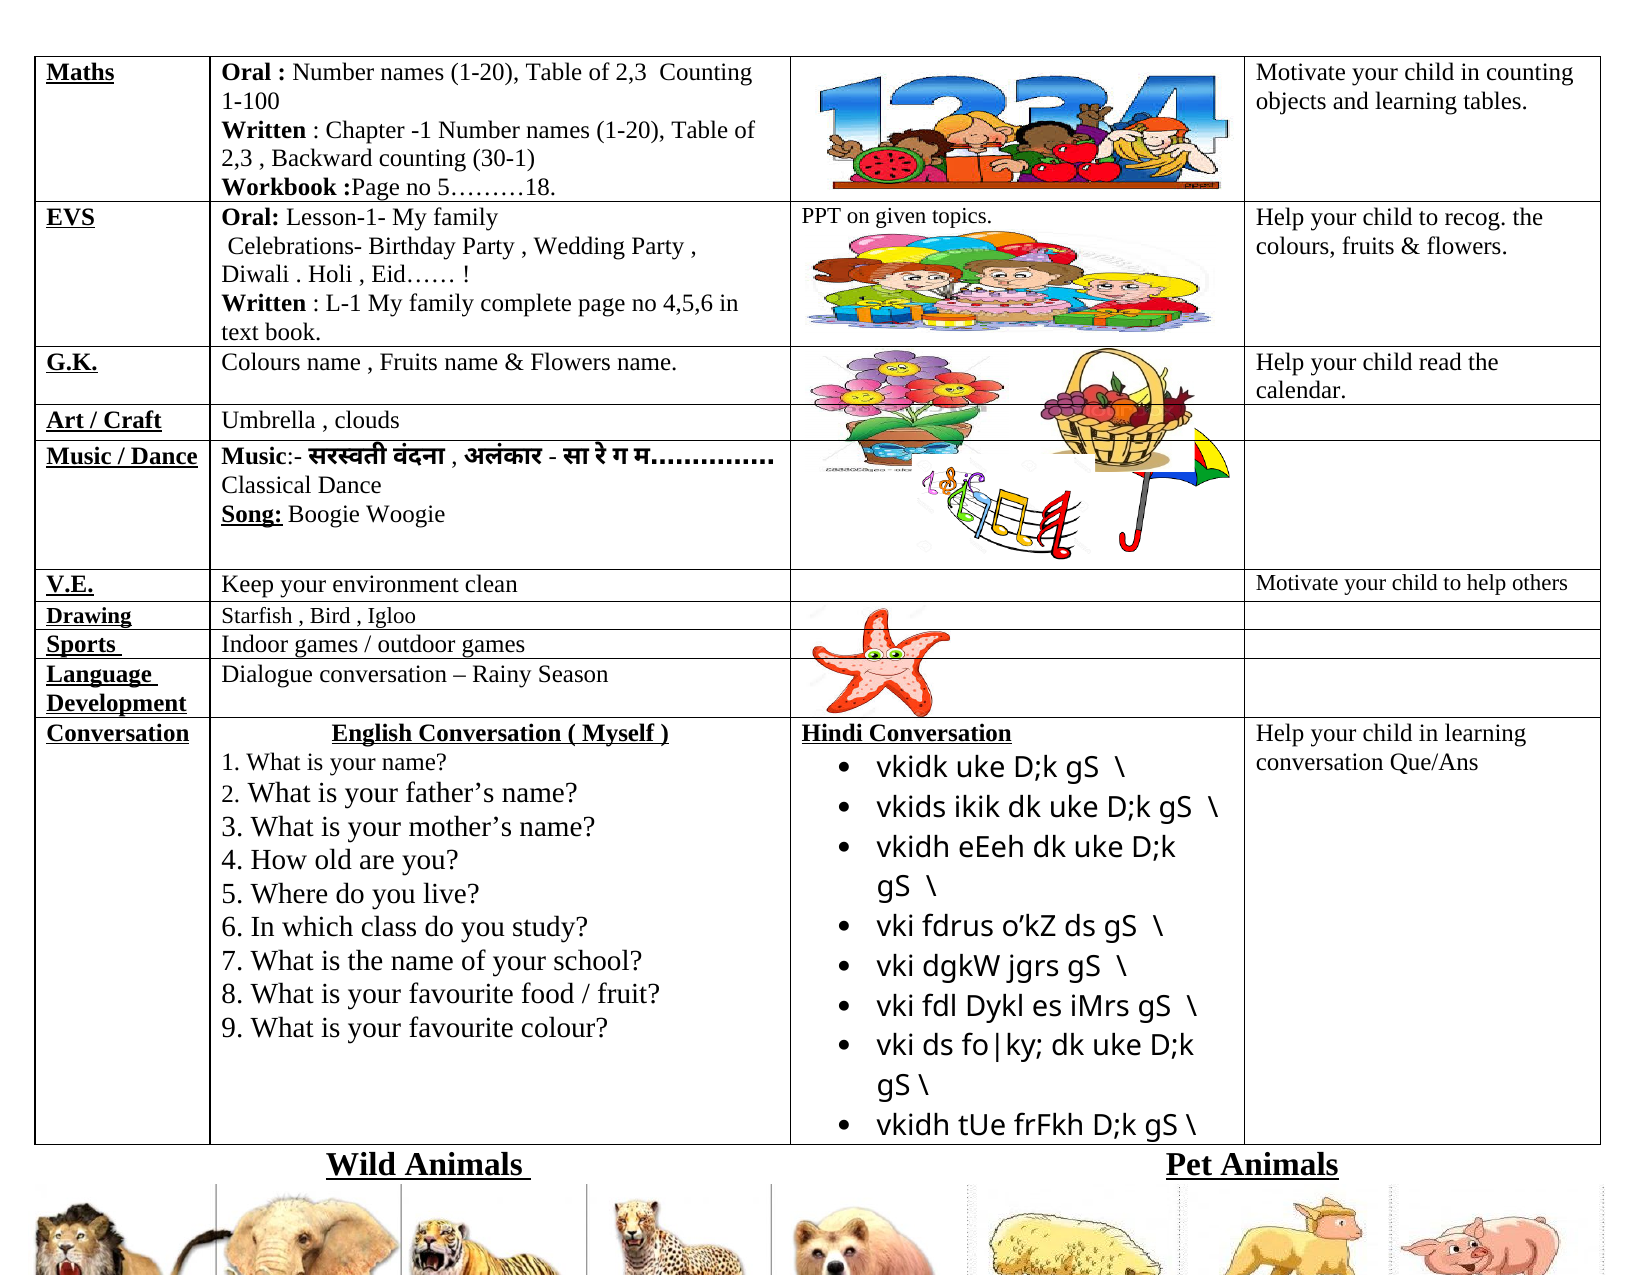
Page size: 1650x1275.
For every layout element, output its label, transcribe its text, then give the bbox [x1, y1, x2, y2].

picture [911, 454, 1096, 569]
table_cell Motivate your child to help others [1245, 570, 1600, 601]
table_cell Colours name , Fruits name & Flowers name. [211, 347, 790, 404]
table_cell Keep your environment clean [211, 570, 790, 601]
table_cell Help your child read the calendar. [1245, 347, 1600, 404]
table_cell [1245, 602, 1600, 628]
table_cell Dialogue conversation – Rainy Season [211, 659, 790, 717]
text Wild Animals Pet Animals [251, 1144, 1624, 1183]
table_cell [791, 347, 1244, 404]
table_cell English Conversation ( Myself ) 1. What is your name? 2. What is your father’s name? 3. What is your mother’s name? 4. How old are you? 5. Where do you live? 6. In which class do you study? 7. What is the name of your school? 8. What is your favourite food / fruit? 9. What is your favourite colour? [211, 718, 790, 1143]
table_cell V.E. [36, 570, 209, 601]
table_cell Art / Craft [36, 405, 209, 440]
table_cell Sports [36, 630, 209, 658]
table_cell [791, 405, 1244, 440]
table_cell [791, 602, 1244, 628]
table_cell Music:- सरस्वती वंदना , अलंकार - सा रे ग म…………… Classical Dance Song: Boogie Woogie [211, 441, 790, 568]
table_cell Maths [36, 57, 209, 201]
table_cell PPT on given topics. [791, 202, 1244, 346]
picture [967, 1184, 1606, 1275]
table_cell [791, 570, 1244, 601]
table_cell [791, 659, 1244, 717]
table_cell Umbrella , clouds [211, 405, 790, 440]
table_cell [1245, 659, 1600, 717]
table_cell Oral: Lesson-1- My family Celebrations- Birthday Party , Wedding Party , Diwali . Holi , Eid…… ! Written : L-1 My family complete page no 4,5,6 in text book. [211, 202, 790, 346]
table_cell Music / Dance [36, 441, 209, 568]
table_cell [791, 57, 1244, 201]
table_cell Starfish , Bird , Igloo [211, 602, 790, 628]
table_cell Conversation [36, 718, 209, 1143]
picture [28, 1184, 957, 1275]
table_cell Drawing [36, 602, 209, 628]
table_cell [1245, 405, 1600, 440]
table_cell Indoor games / outdoor games [211, 630, 790, 658]
table_cell Help your child to recog. the colours, fruits & flowers. [1245, 202, 1600, 346]
table_cell Hindi Conversation vkidk uke D;k gS \ vkids ikik dk uke D;k gS \ vkidh eEeh dk uke D;k gS \ vki fdrus o’kZ ds gS \ vki dgkW jgrs gS \ vki fdl Dykl es iMrs gS \ vki ds fo|ky; dk uke D;k gS \ vkidh tUe frFkh D;k gS \ [791, 718, 1244, 1143]
table_cell [791, 630, 1244, 658]
table_cell [1245, 630, 1600, 658]
table_cell EVS [36, 202, 209, 346]
table_cell [791, 441, 1244, 568]
table_cell Language Development [36, 659, 209, 717]
table_cell Oral : Number names (1-20), Table of 2,3 Counting 1-100 Written : Chapter -1 Number names (1-20), Table of 2,3 , Backward counting (30-1) Workbook :Page no 5………18. [211, 57, 790, 201]
table_cell Help your child in learning conversation Que/Ans [1245, 718, 1600, 1143]
table_cell Motivate your child in counting objects and learning tables. [1245, 57, 1600, 201]
table_cell [1245, 441, 1600, 568]
table_cell G.K. [36, 347, 209, 404]
